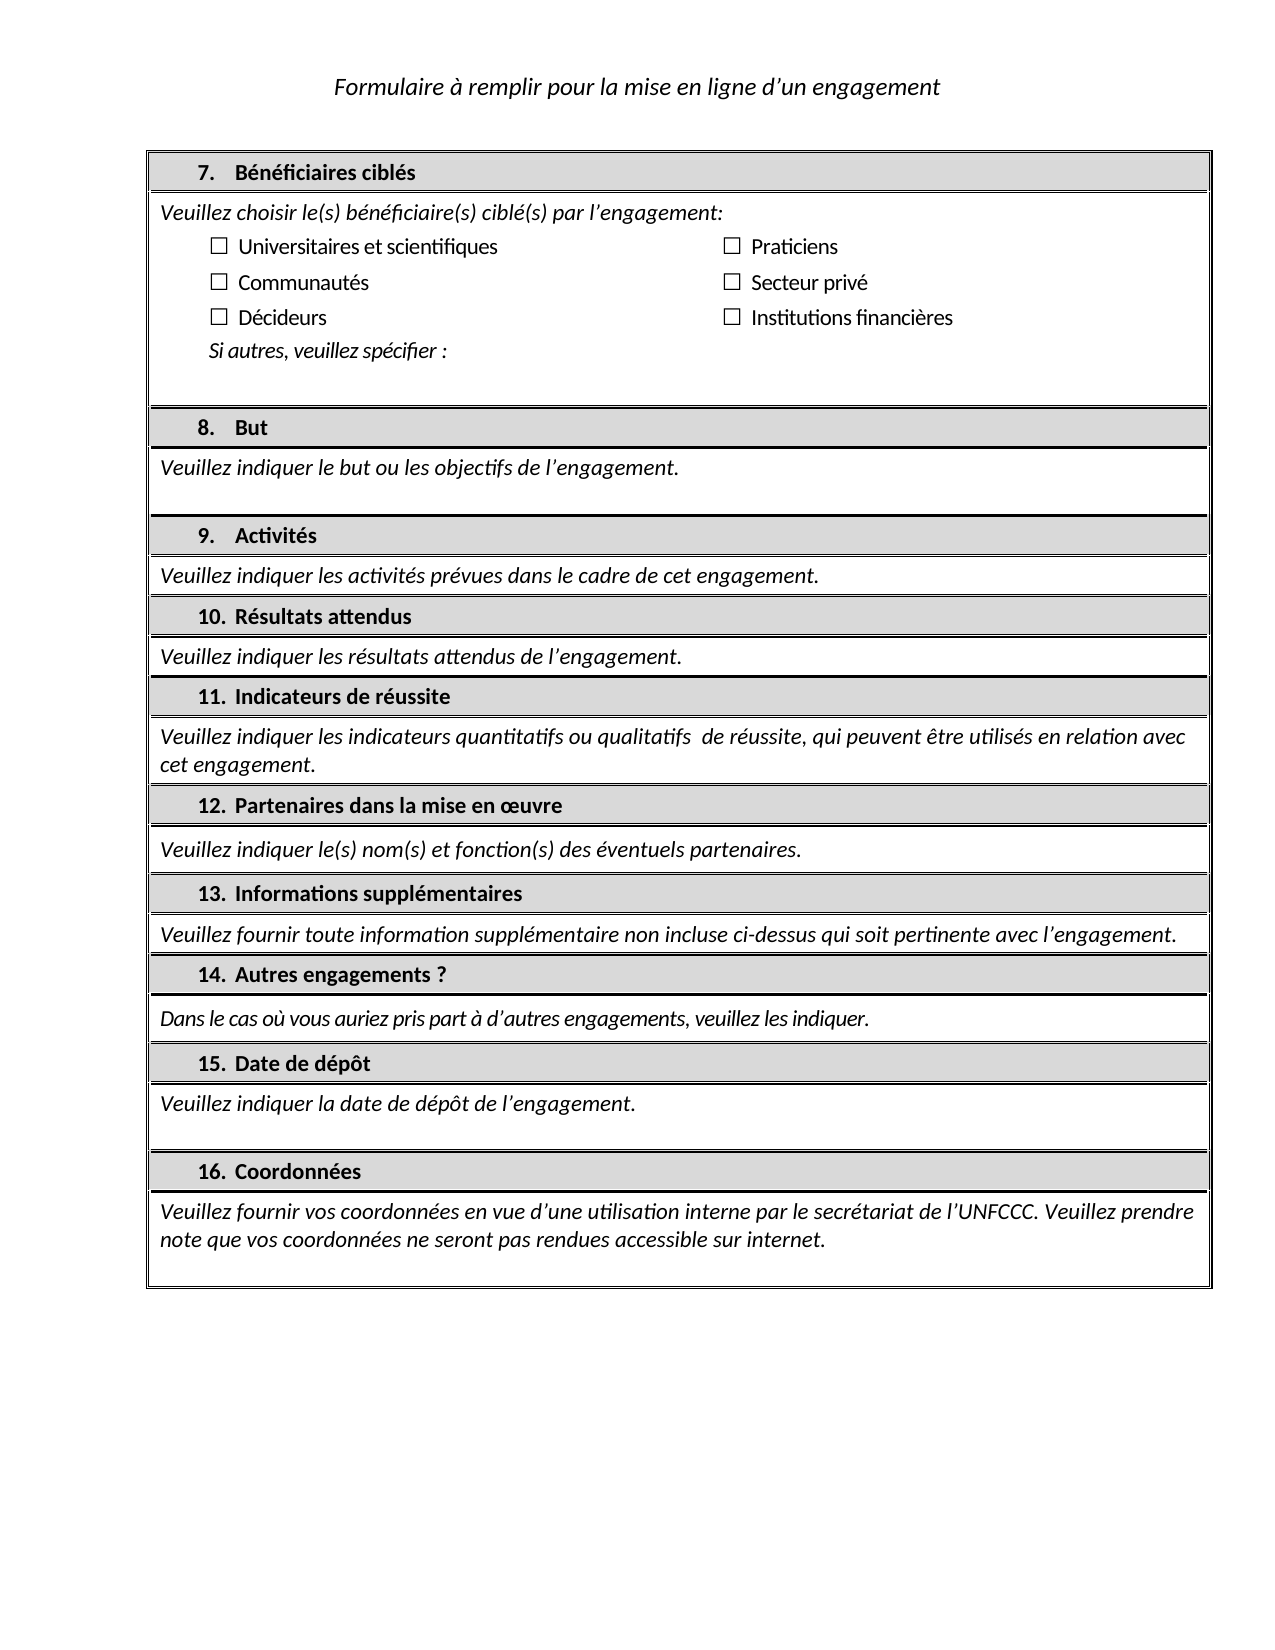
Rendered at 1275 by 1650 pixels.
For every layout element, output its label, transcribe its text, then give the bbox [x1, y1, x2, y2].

table_cell Dans le cas où vous auriez pris part à d’autres engagements, veuillez les indiquer. [148, 993, 1211, 1041]
table_cell Date de dépôt [149, 1041, 1209, 1081]
table_cell But [148, 405, 1211, 446]
table_cell Informations supplémentaires [149, 872, 1209, 912]
table_cell Veuillez indiquer la date de dépôt de l’engagement. [149, 1081, 1209, 1149]
table_cell Partenaires dans la mise en œuvre [149, 783, 1209, 823]
table_cell Bénéficiaires ciblés [149, 153, 1209, 190]
table_cell Veuillez indiquer le but ou les objectifs de l’engagement. [148, 446, 1211, 514]
table_cell Autres engagements ? [149, 952, 1209, 992]
table_cell Veuillez indiquer les activités prévues dans le cadre de cet engagement. [149, 554, 1209, 594]
table_cell Veuillez indiquer les indicateurs quantitatifs ou qualitatifs de réussite, qui peuvent être utilisés en relation avec cet engagement. [149, 715, 1209, 783]
table_cell Veuillez fournir vos coordonnées en vue d’une utilisation interne par le secrétariat de l’UNFCCC. Veuillez prendre note que vos coordonnées ne seront pas rendues accessible sur internet. [148, 1190, 1211, 1286]
table_cell Veuillez choisir le(s) bénéficiaire(s) ciblé(s) par l’engagement: [149, 190, 1209, 405]
table_cell Résultats attendus [149, 594, 1209, 634]
table_cell Veuillez indiquer le(s) nom(s) et fonction(s) des éventuels partenaires. [148, 823, 1211, 872]
table_cell Veuillez indiquer les résultats attendus de l’engagement. [148, 634, 1211, 674]
table_cell Veuillez fournir toute information supplémentaire non incluse ci-dessus qui soit pertinente avec l’engagement. [149, 912, 1209, 952]
table_cell Coordonnées [148, 1149, 1211, 1189]
table_cell Activités [149, 514, 1209, 554]
table_cell Indicateurs de réussite [148, 675, 1211, 715]
